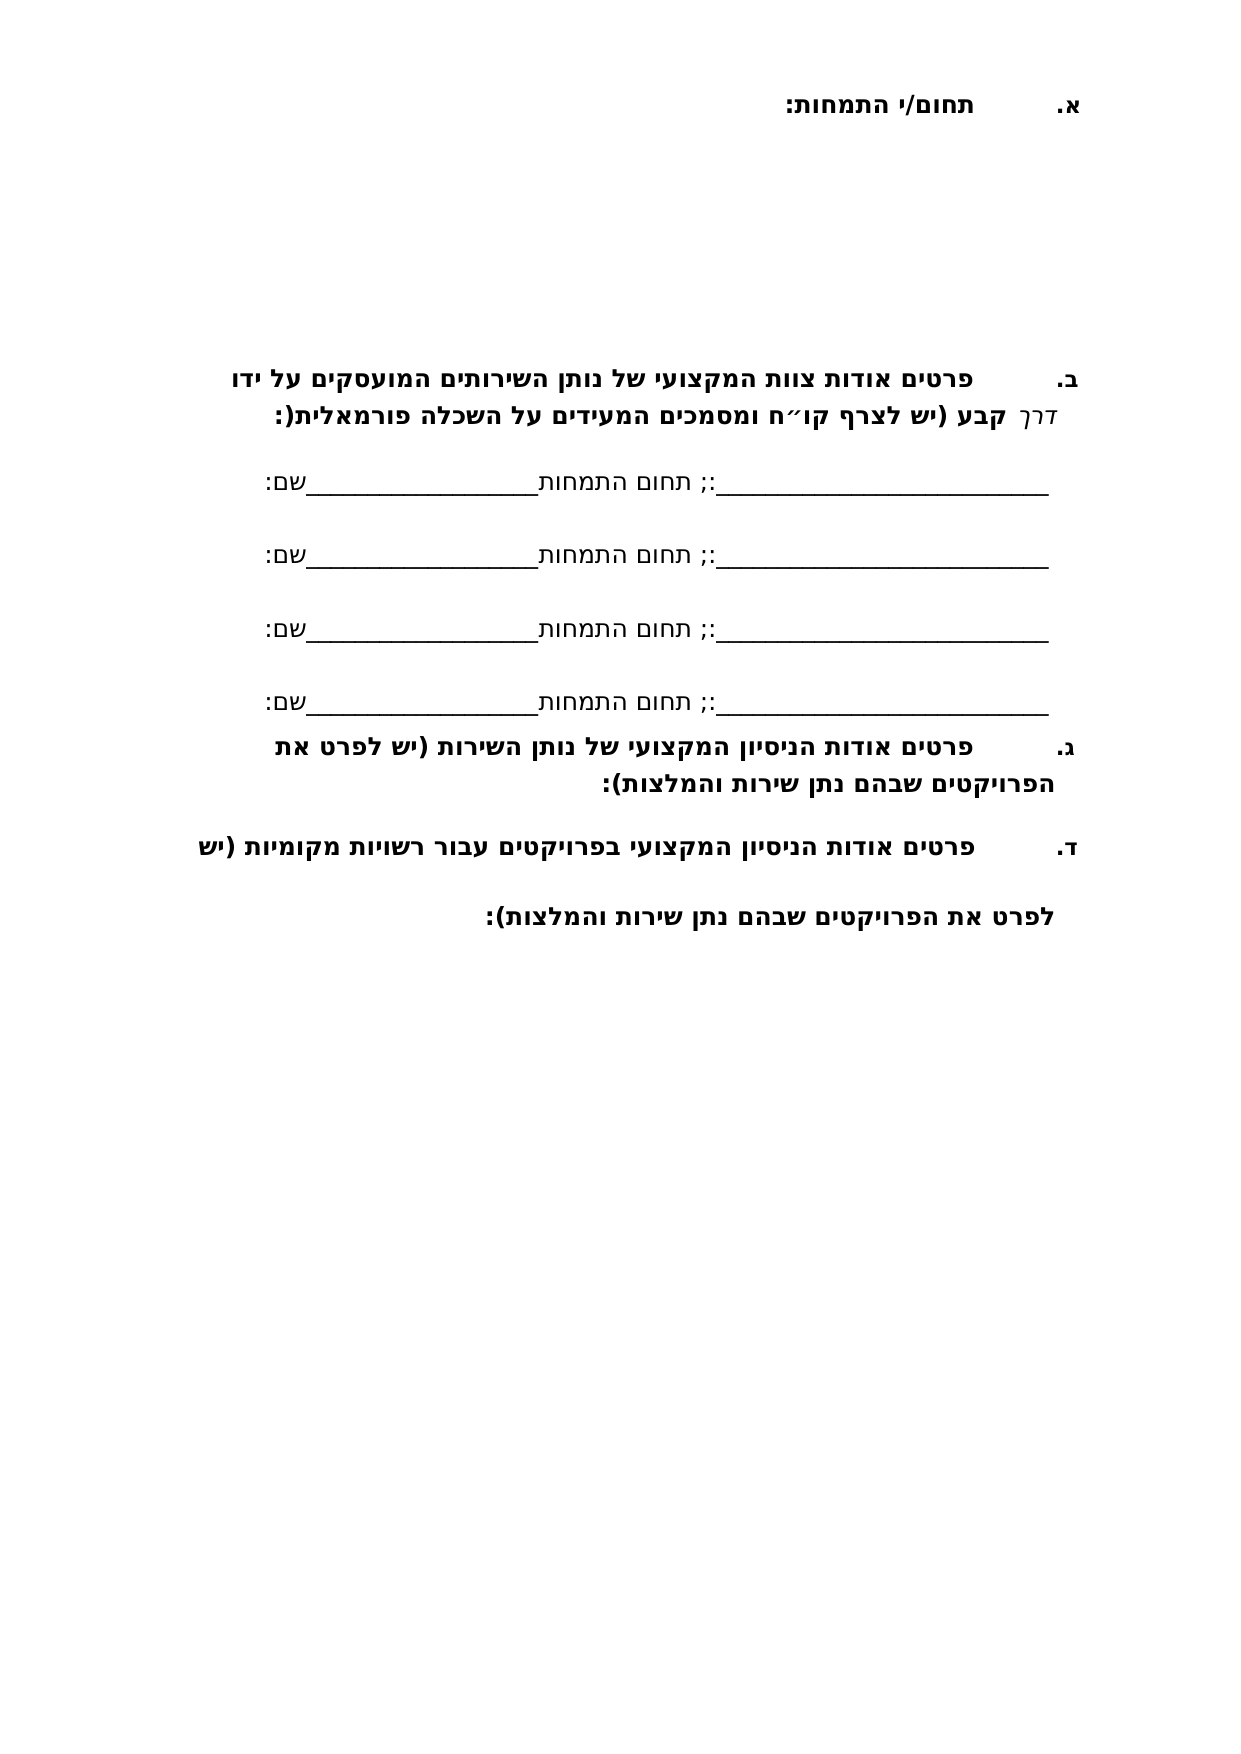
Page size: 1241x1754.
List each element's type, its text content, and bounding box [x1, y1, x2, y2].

list פרטים אודות צוות המקצועי של נותן השירותים המועסקים על ידו דרך קבע (יש לצרף קו״ח ומסמכים המעידים על השכלה פורמאלית(: [184, 357, 1056, 431]
list פרטים אודות הניסיון המקצועי בפרויקטים עבור רשויות מקומיות (יש לפרט את הפרויקטים שבהם נתן שירות והמלצות): [184, 799, 1056, 939]
text שם: ; תחום התמחות: [264, 505, 1056, 578]
list פרטים אודות הניסיון המקצועי של נותן השירות (יש לפרט את הפרויקטים שבהם נתן שירות והמלצות): [184, 726, 1056, 799]
text שם: ; תחום התמחות: [264, 578, 1056, 652]
text שם: ; תחום התמחות: [264, 652, 1056, 726]
list תחום/י התמחות: [184, 95, 1056, 118]
text שם: ; תחום התמחות: [264, 431, 1056, 505]
